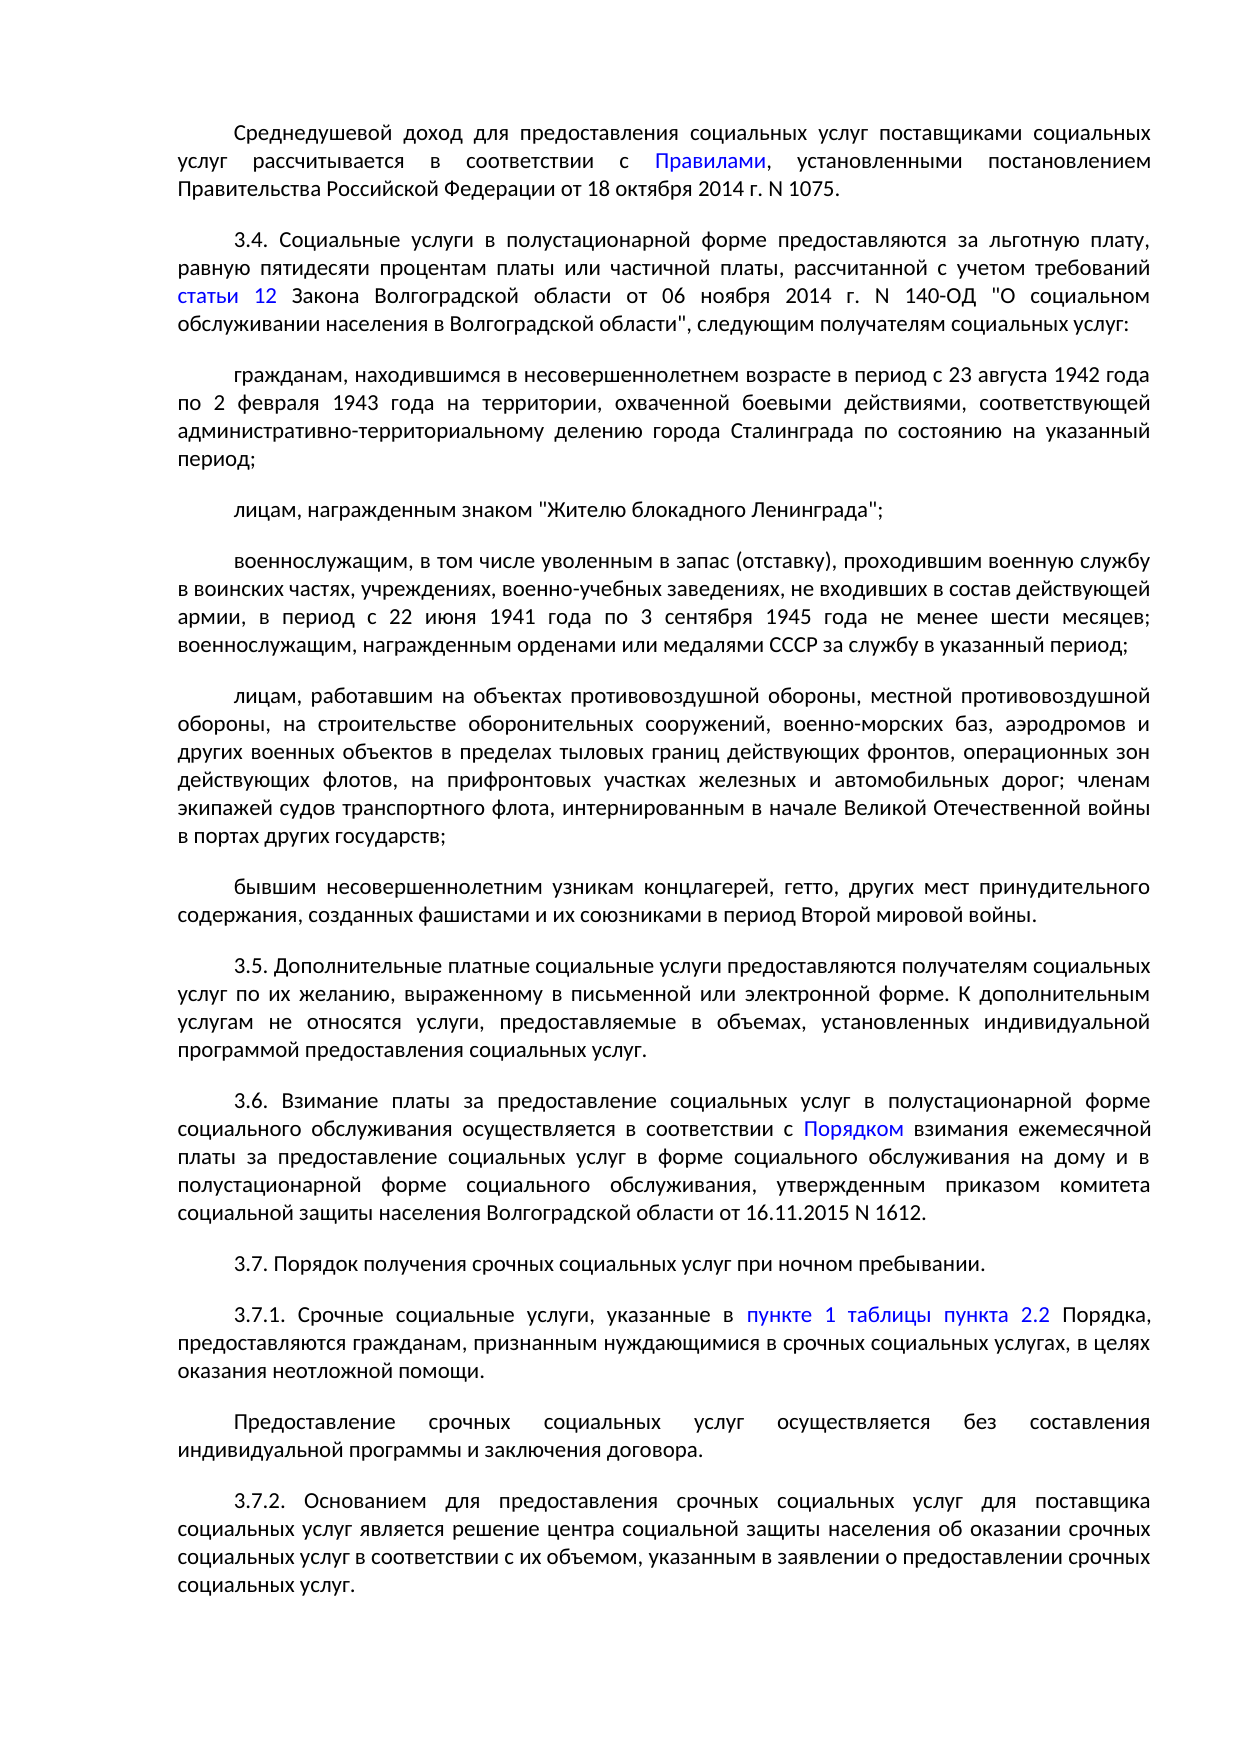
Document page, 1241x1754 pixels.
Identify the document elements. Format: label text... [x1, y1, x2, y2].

text 3.6. Взимание платы за предоставление социальных услуг в полустационарной форме социального обслуживания осуществляется в соответствии с Порядком взимания ежемесячной платы за предоставление социальных услуг в форме социального обслуживания на дому и в полустационарной форме социального обслуживания, утвержденным приказом комитета социальной защиты населения Волгоградской области от 16.11.2015 N 1612. [177, 1086, 1152, 1226]
text Предоставление срочных социальных услуг осуществляется без составления индивидуальной программы и заключения договора. [177, 1407, 1152, 1463]
text 3.7.2. Основанием для предоставления срочных социальных услуг для поставщика социальных услуг является решение центра социальной защиты населения об оказании срочных социальных услуг в соответствии с их объемом, указанным в заявлении о предоставлении срочных социальных услуг. [177, 1486, 1152, 1598]
text военнослужащим, в том числе уволенным в запас (отставку), проходившим военную службу в воинских частях, учреждениях, военно-учебных заведениях, не входивших в состав действующей армии, в период с 22 июня 1941 года по 3 сентября 1945 года не менее шести месяцев; военнослужащим, награжденным орденами или медалями СССР за службу в указанный период; [177, 546, 1152, 658]
text лицам, работавшим на объектах противовоздушной обороны, местной противовоздушной обороны, на строительстве оборонительных сооружений, военно-морских баз, аэродромов и других военных объектов в пределах тыловых границ действующих фронтов, операционных зон действующих флотов, на прифронтовых участках железных и автомобильных дорог; членам экипажей судов транспортного флота, интернированным в начале Великой Отечественной войны в портах других государств; [177, 681, 1152, 849]
text гражданам, находившимся в несовершеннолетнем возрасте в период с 23 августа 1942 года по 2 февраля 1943 года на территории, охваченной боевыми действиями, соответствующей административно-территориальному делению города Сталинграда по состоянию на указанный период; [177, 360, 1152, 472]
text 3.7.1. Срочные социальные услуги, указанные в пункте 1 таблицы пункта 2.2 Порядка, предоставляются гражданам, признанным нуждающимися в срочных социальных услугах, в целях оказания неотложной помощи. [177, 1300, 1152, 1384]
text 3.4. Социальные услуги в полустационарной форме предоставляются за льготную плату, равную пятидесяти процентам платы или частичной платы, рассчитанной с учетом требований статьи 12 Закона Волгоградской области от 06 ноября 2014 г. N 140-ОД "О социальном обслуживании населения в Волгоградской области", следующим получателям социальных услуг: [177, 225, 1152, 337]
text 3.7. Порядок получения срочных социальных услуг при ночном пребывании. [177, 1249, 1152, 1277]
text 3.5. Дополнительные платные социальные услуги предоставляются получателям социальных услуг по их желанию, выраженному в письменной или электронной форме. К дополнительным услугам не относятся услуги, предоставляемые в объемах, установленных индивидуальной программой предоставления социальных услуг. [177, 951, 1152, 1063]
text Среднедушевой доход для предоставления социальных услуг поставщиками социальных услуг рассчитывается в соответствии с Правилами, установленными постановлением Правительства Российской Федерации от 18 октября 2014 г. N 1075. [177, 118, 1152, 202]
text лицам, награжденным знаком "Жителю блокадного Ленинграда"; [177, 495, 1152, 523]
text бывшим несовершеннолетним узникам концлагерей, гетто, других мест принудительного содержания, созданных фашистами и их союзниками в период Второй мировой войны. [177, 872, 1152, 928]
